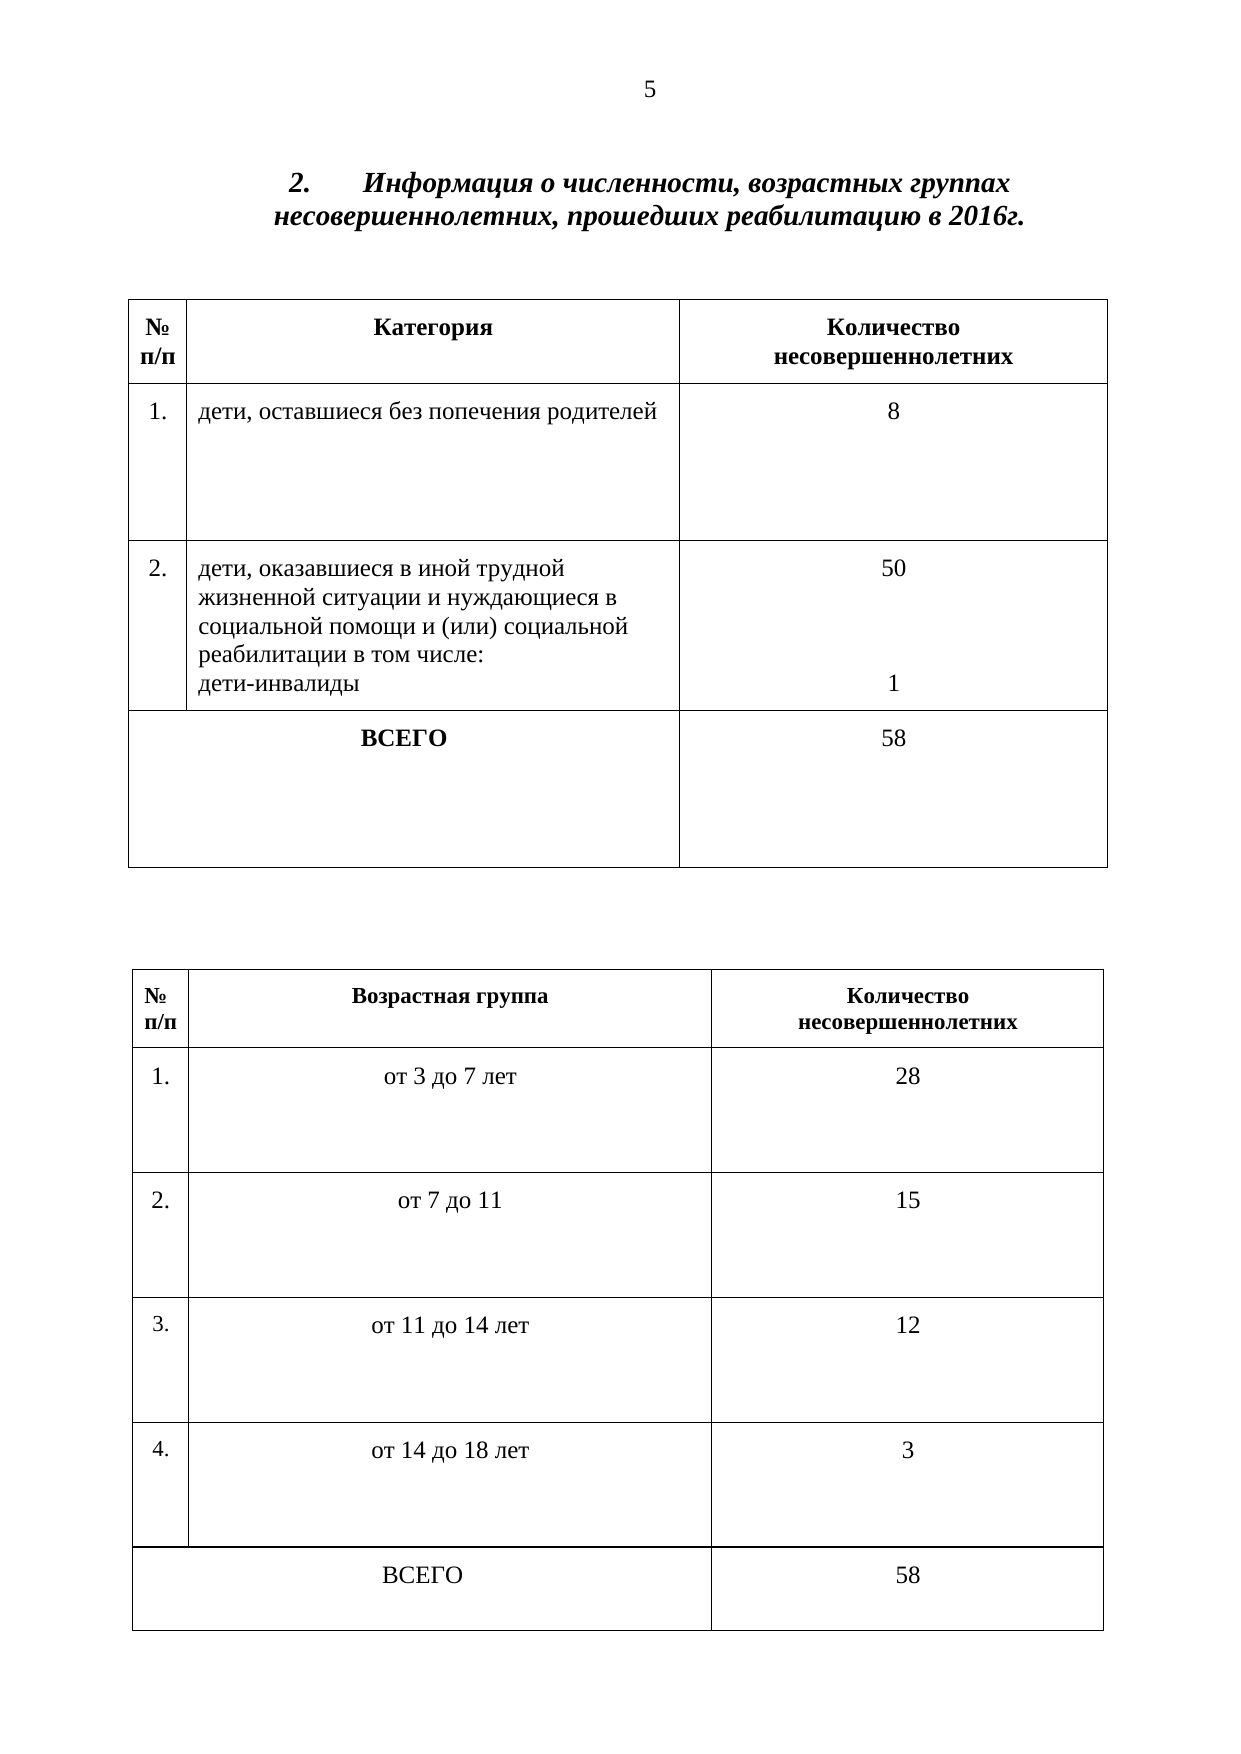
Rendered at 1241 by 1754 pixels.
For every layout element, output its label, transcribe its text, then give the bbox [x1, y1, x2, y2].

table_cell 12 [712, 1298, 1103, 1422]
table_cell 8 [680, 384, 1107, 540]
table_header № п/п [129, 300, 186, 382]
table_cell от 11 до 14 лет [189, 1298, 711, 1422]
table_cell от 7 до 11 [189, 1173, 711, 1297]
table_cell 58 [680, 711, 1107, 867]
table_header Количество несовершеннолетних [712, 970, 1103, 1047]
table_cell 2. [133, 1173, 188, 1297]
table_cell от 3 до 7 лет [189, 1048, 711, 1172]
table_cell 50 1 [680, 541, 1107, 709]
table_cell 58 [712, 1548, 1103, 1630]
table_cell 1. [129, 384, 186, 540]
table_cell дети, оставшиеся без попечения родителей [187, 384, 679, 540]
text несовершеннолетних, прошедших реабилитацию в 2016г. [118, 198, 1181, 232]
table_cell 1. [133, 1048, 188, 1172]
table_header Категория [187, 300, 679, 382]
table_cell 28 [712, 1048, 1103, 1172]
table_cell дети, оказавшиеся в иной трудной жизненной ситуации и нуждающиеся в социальной помощи и (или) социальной реабилитации в том числе: дети-инвалиды [187, 541, 679, 709]
table_cell 15 [712, 1173, 1103, 1297]
table_cell 4. [133, 1423, 188, 1546]
table_header Количество несовершеннолетних [680, 300, 1107, 382]
list Информация о численности, возрастных группах [118, 165, 1181, 198]
table_cell ВСЕГО [133, 1548, 711, 1630]
table_cell от 14 до 18 лет [189, 1423, 711, 1546]
table_header № п/п [133, 970, 188, 1047]
table_cell 3. [133, 1298, 188, 1422]
table_cell ВСЕГО [129, 711, 679, 867]
table_cell 3 [712, 1423, 1103, 1546]
table_cell 2. [129, 541, 186, 709]
table_header Возрастная группа [189, 970, 711, 1047]
